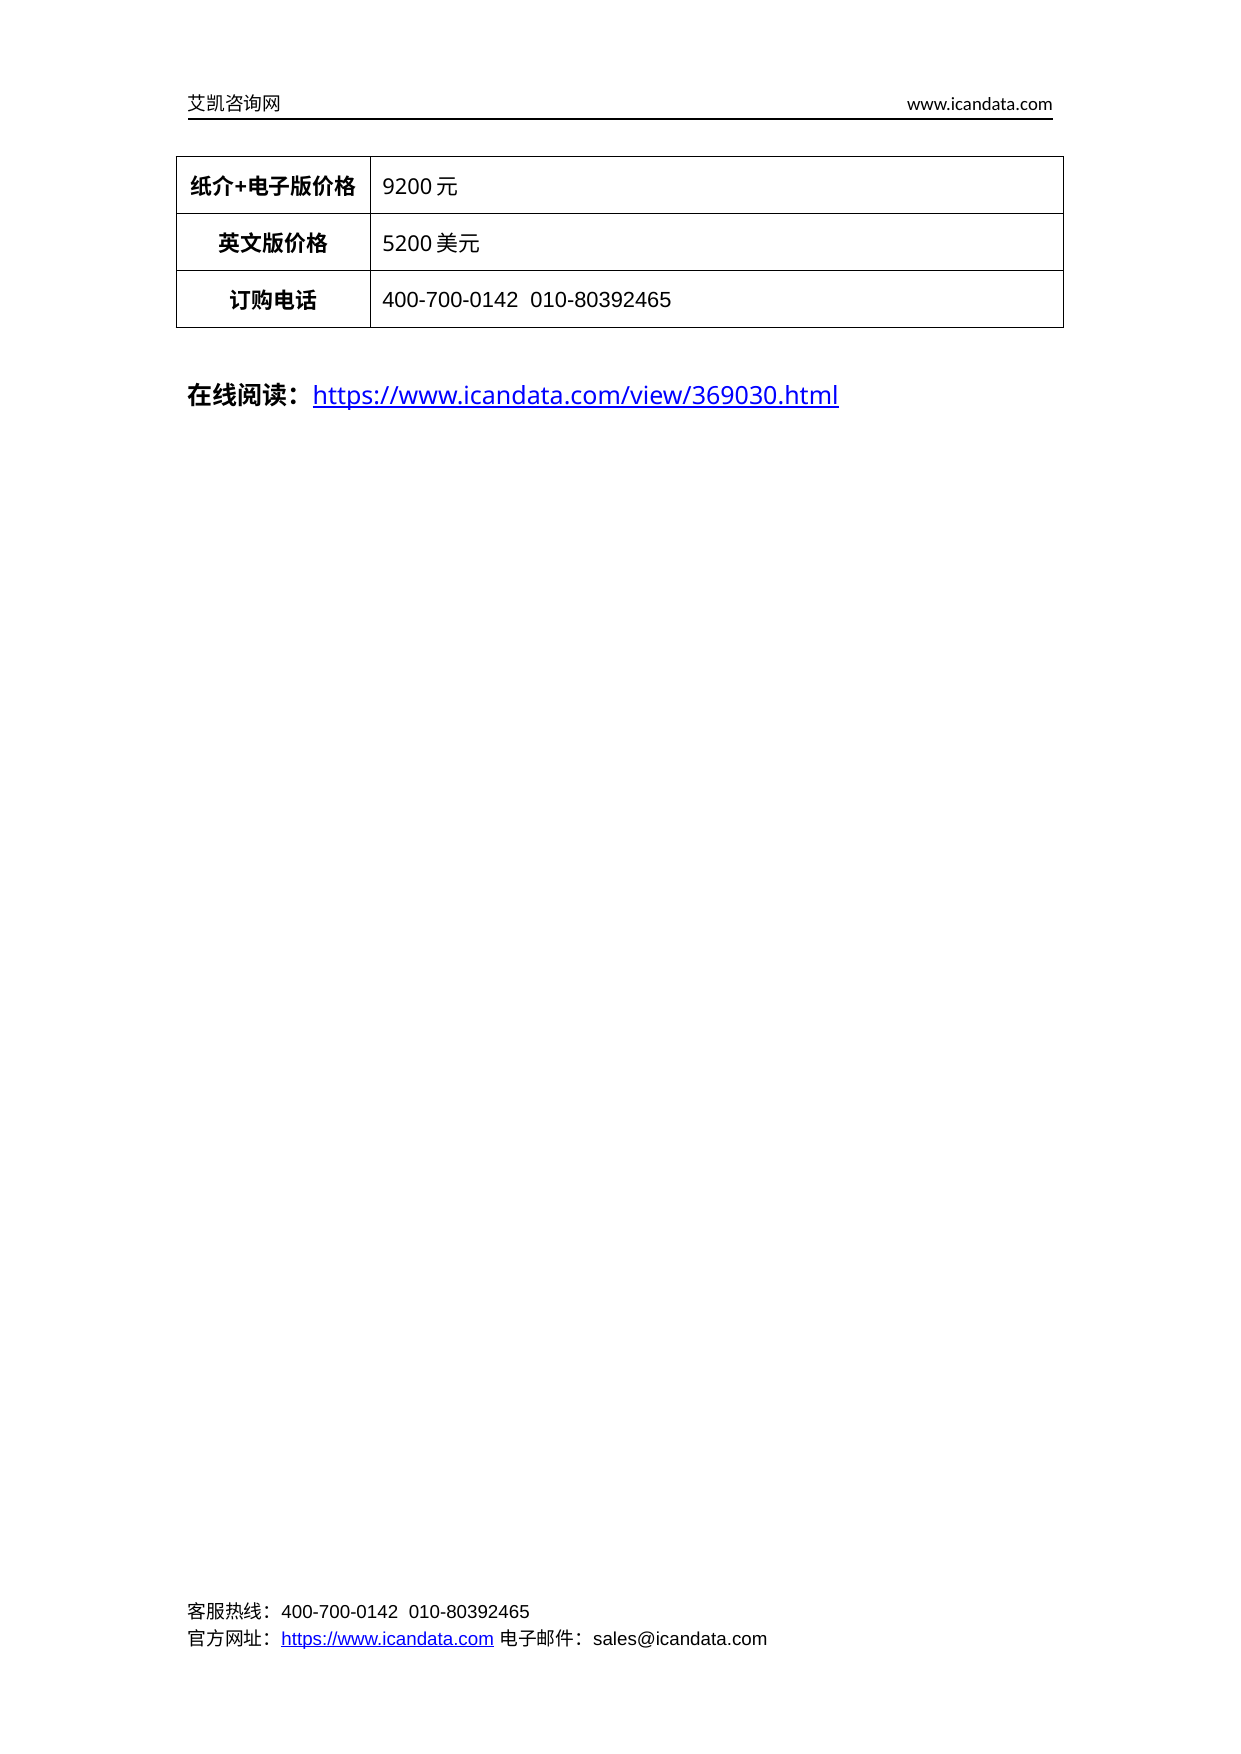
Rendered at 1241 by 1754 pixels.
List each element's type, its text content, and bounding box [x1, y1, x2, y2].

table_cell 英文版价格 [177, 214, 370, 270]
text 在线阅读：https://www.icandata.com/view/369030.html [187, 361, 1053, 426]
table_cell 5200美元 [371, 214, 1063, 270]
table_cell 400-700-0142 010-80392465 [371, 271, 1063, 327]
table_cell 纸介+电子版价格 [177, 157, 370, 213]
table_cell 9200元 [371, 157, 1063, 213]
table_cell 订购电话 [177, 271, 370, 327]
